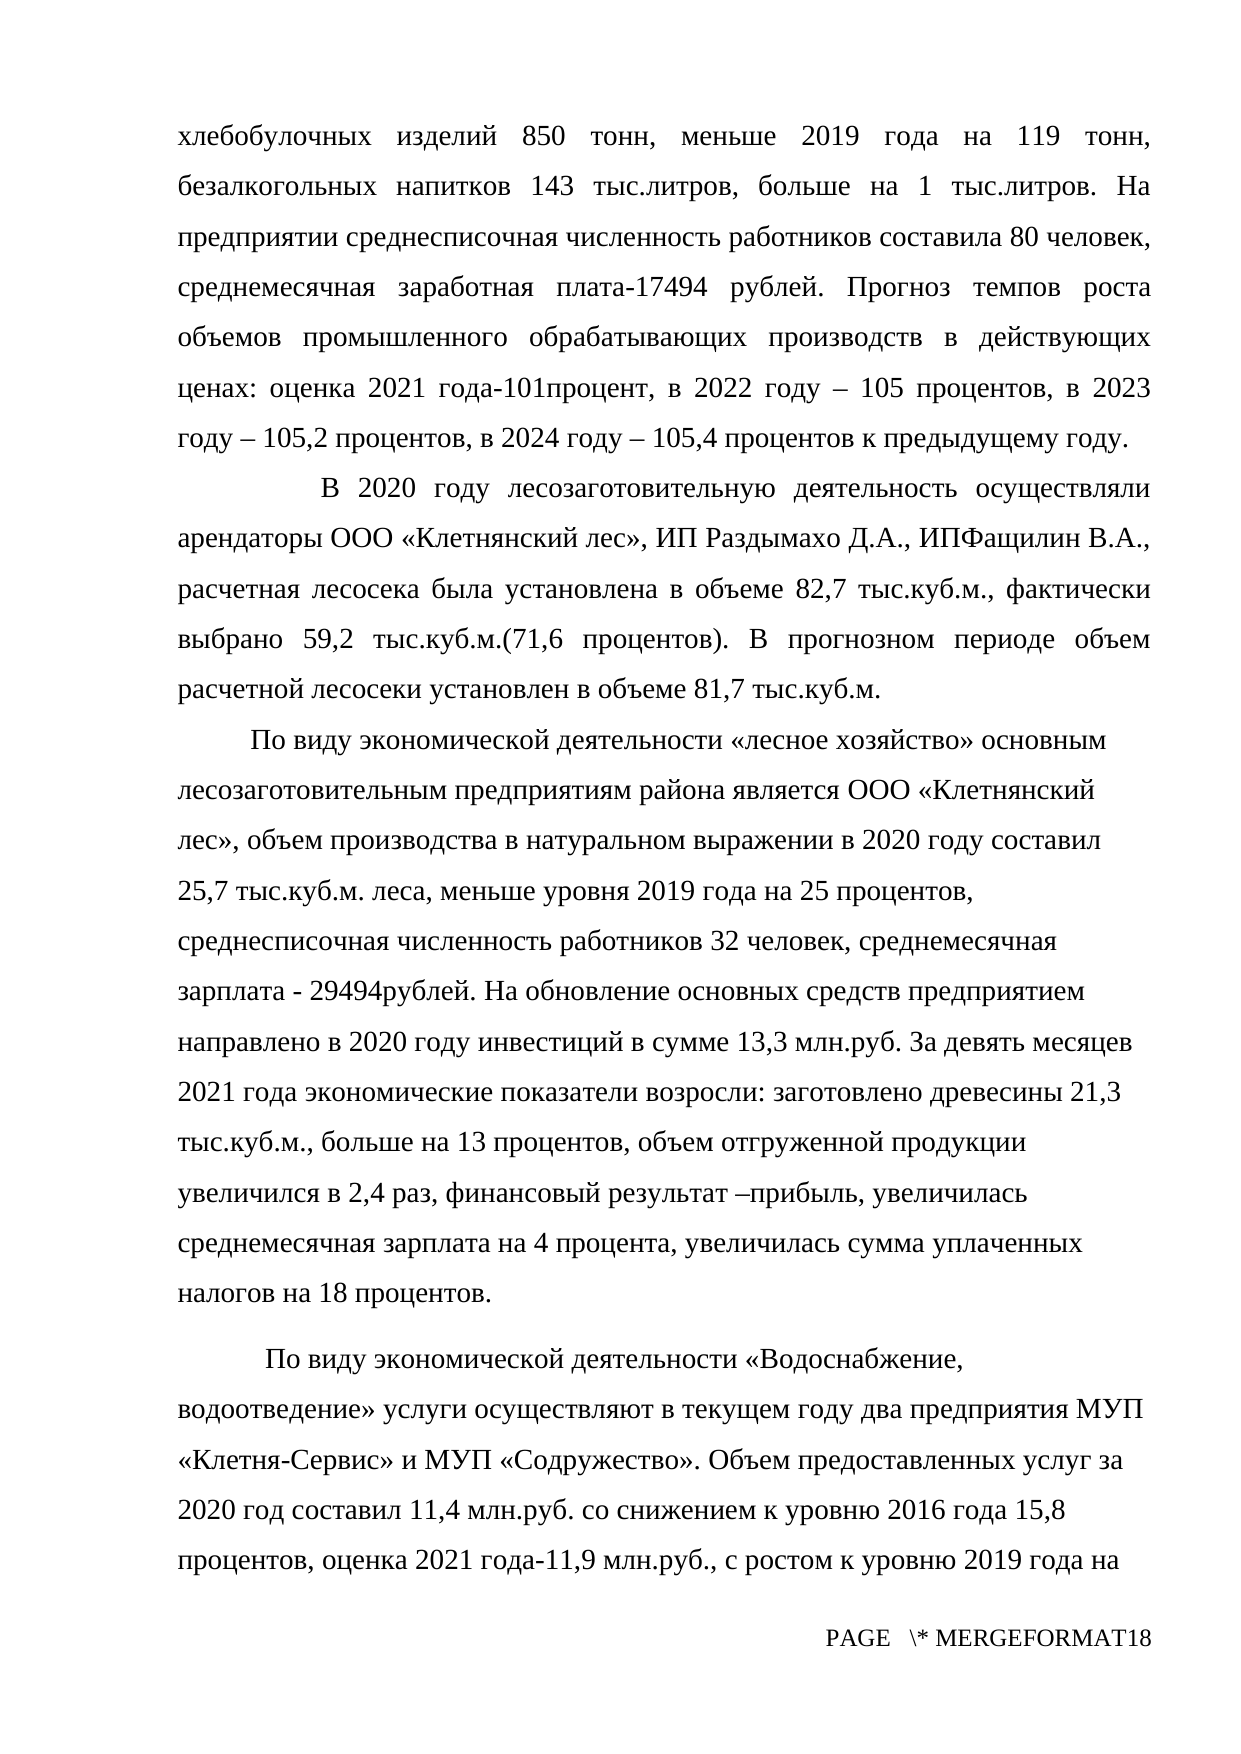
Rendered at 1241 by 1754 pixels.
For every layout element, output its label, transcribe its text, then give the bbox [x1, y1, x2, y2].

text По виду экономической деятельности «лесное хозяйство» основным лесозаготовительным предприятиям района является ООО «Клетнянский лес», объем производства в натуральном выражении в 2020 году составил 25,7 тыс.куб.м. леса, меньше уровня 2019 года на 25 процентов, среднесписочная численность работников 32 человек, среднемесячная зарплата - 29494рублей. На обновление основных средств предприятием направлено в 2020 году инвестиций в сумме 13,3 млн.руб. За девять месяцев 2021 года экономические показатели возросли: заготовлено древесины 21,3 тыс.куб.м., больше на 13 процентов, объем отгруженной продукции увеличился в 2,4 раз, финансовый результат –прибыль, увеличилась среднемесячная зарплата на 4 процента, увеличилась сумма уплаченных налогов на 18 процентов. [177, 722, 1152, 1309]
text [177, 1341, 1152, 1576]
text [177, 118, 1152, 453]
text В 2020 году лесозаготовительную деятельность осуществляли арендаторы ООО «Клетнянский лес», ИП Раздымахо Д.А., ИПФащилин В.А., расчетная лесосека была установлена в объеме 82,7 тыс.куб.м., фактически выбрано 59,2 тыс.куб.м.(71,6 процентов). В прогнозном периоде объем расчетной лесосеки установлен в объеме 81,7 тыс.куб.м. [177, 470, 1152, 705]
